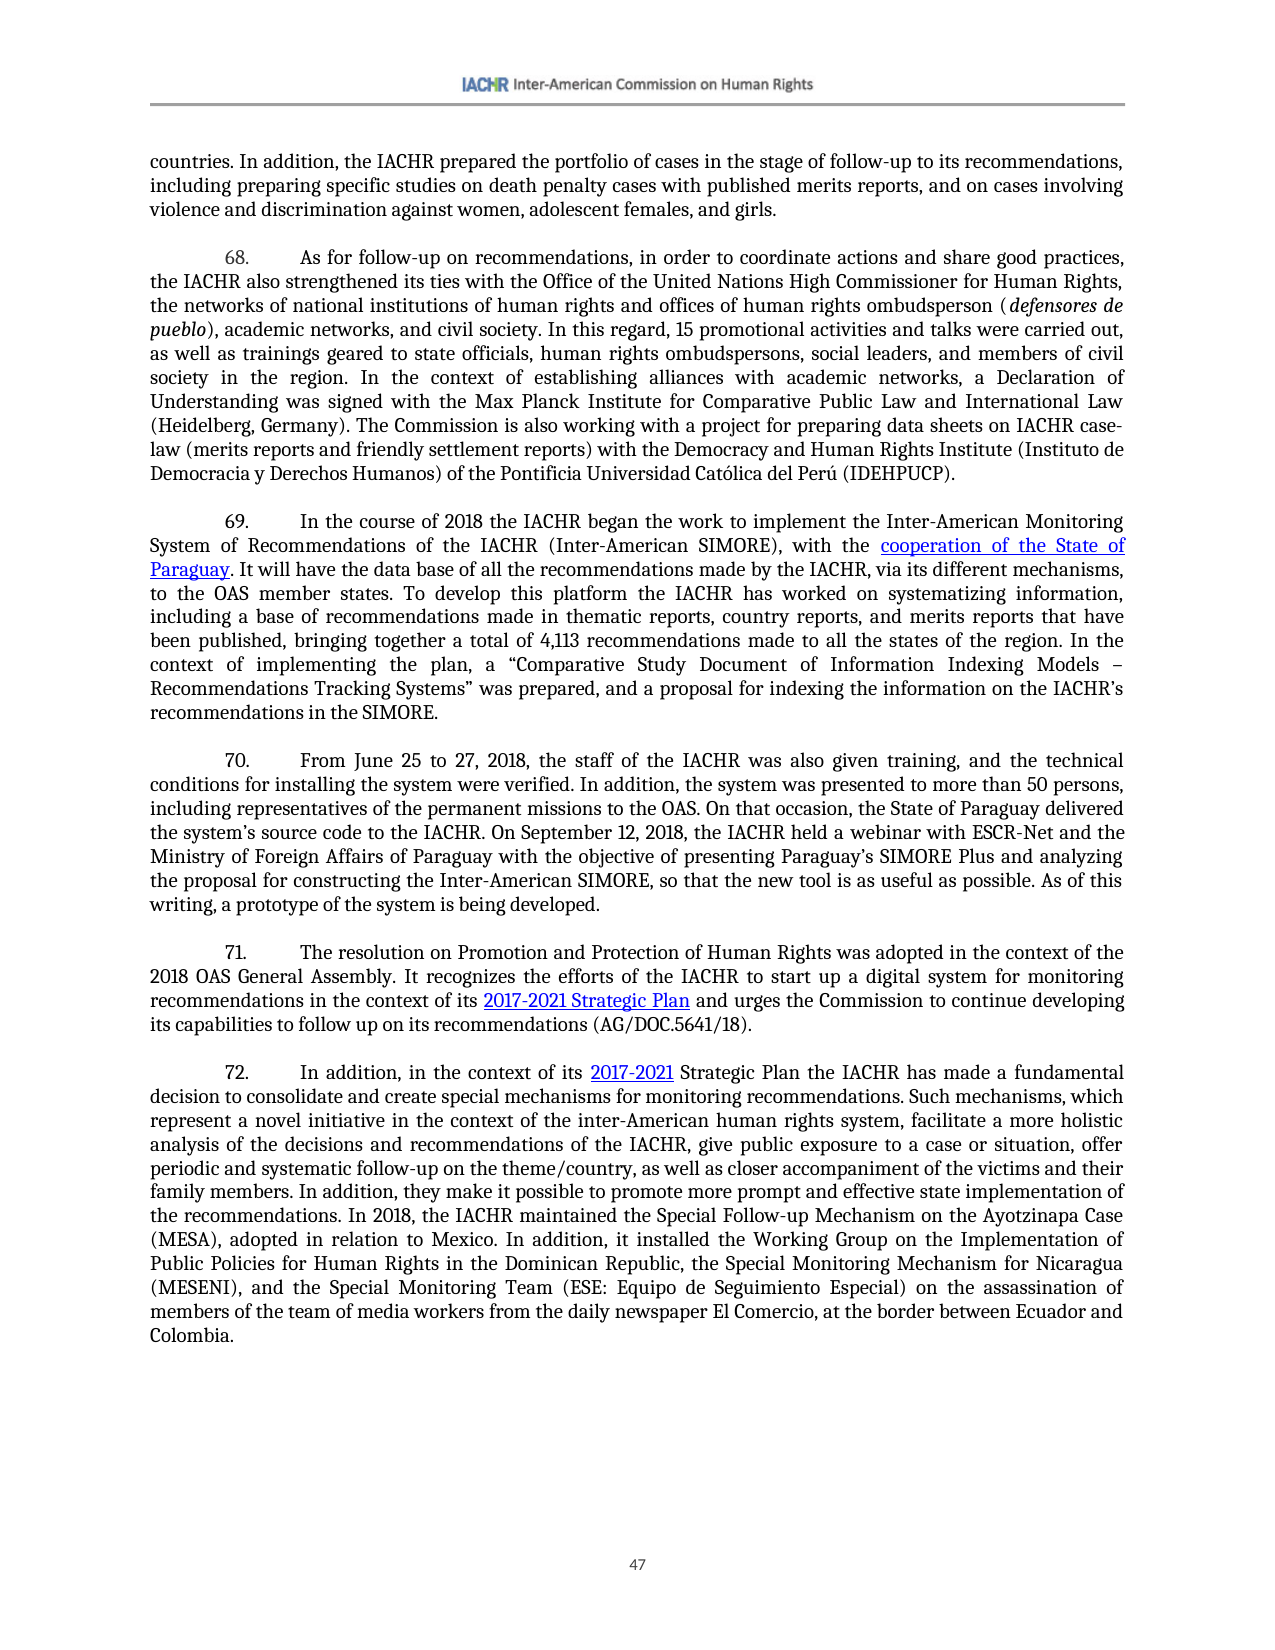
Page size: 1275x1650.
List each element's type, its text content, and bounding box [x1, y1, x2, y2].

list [150, 150, 1125, 222]
list The resolution on Promotion and Protection of Human Rights was adopted in the context of the 2018 OAS General Assembly. It recognizes the efforts of the IACHR to start up a digital system for monitoring recommendations in the context of its 2017-2021 Strategic Plan and urges the Commission to continue developing its capabilities to follow up on its recommendations (AG/DOC.5641/18). [150, 941, 1125, 1036]
list In the course of 2018 the IACHR began the work to implement the Inter-American Monitoring System of Recommendations of the IACHR (Inter-American SIMORE), with the cooperation of the State of Paraguay. It will have the data base of all the recommendations made by the IACHR, via its different mechanisms, to the OAS member states. To develop this platform the IACHR has worked on systematizing information, including a base of recommendations made in thematic reports, country reports, and merits reports that have been published, bringing together a total of 4,113 recommendations made to all the states of the region. In the context of implementing the plan, a “Comparative Study Document of Information Indexing Models – Recommendations Tracking Systems” was prepared, and a proposal for indexing the information on the IACHR’s recommendations in the SIMORE. [150, 509, 1125, 725]
picture [450, 75, 825, 94]
list As for follow-up on recommendations, in order to coordinate actions and share good practices, the IACHR also strengthened its ties with the Office of the United Nations High Commissioner for Human Rights, the networks of national institutions of human rights and offices of human rights ombudsperson (defensores de pueblo), academic networks, and civil society. In this regard, 15 promotional activities and talks were carried out, as well as trainings geared to state officials, human rights ombudspersons, social leaders, and members of civil society in the region. In the context of establishing alliances with academic networks, a Declaration of Understanding was signed with the Max Planck Institute for Comparative Public Law and International Law (Heidelberg, Germany). The Commission is also working with a project for preparing data sheets on IACHR case-law (merits reports and friendly settlement reports) with the Democracy and Human Rights Institute (Instituto de Democracia y Derechos Humanos) of the Pontificia Universidad Católica del Perú (IDEHPUCP). [150, 246, 1125, 485]
list From June 25 to 27, 2018, the staff of the IACHR was also given training, and the technical conditions for installing the system were verified. In addition, the system was presented to more than 50 persons, including representatives of the permanent missions to the OAS. On that occasion, the State of Paraguay delivered the system’s source code to the IACHR. On September 12, 2018, the IACHR held a webinar with ESCR-Net and the Ministry of Foreign Affairs of Paraguay with the objective of presenting Paraguay’s SIMORE Plus and analyzing the proposal for constructing the Inter-American SIMORE, so that the new tool is as useful as possible. As of this writing, a prototype of the system is being developed. [150, 749, 1125, 917]
list In addition, in the context of its 2017-2021 Strategic Plan the IACHR has made a fundamental decision to consolidate and create special mechanisms for monitoring recommendations. Such mechanisms, which represent a novel initiative in the context of the inter-American human rights system, facilitate a more holistic analysis of the decisions and recommendations of the IACHR, give public exposure to a case or situation, offer periodic and systematic follow-up on the theme/country, as well as closer accompaniment of the victims and their family members. In addition, they make it possible to promote more prompt and effective state implementation of the recommendations. In 2018, the IACHR maintained the Special Follow-up Mechanism on the Ayotzinapa Case (MESA), adopted in relation to Mexico. In addition, it installed the Working Group on the Implementation of Public Policies for Human Rights in the Dominican Republic, the Special Monitoring Mechanism for Nicaragua (MESENI), and the Special Monitoring Team (ESE: Equipo de Seguimiento Especial) on the assassination of members of the team of media workers from the daily newspaper El Comercio, at the border between Ecuador and Colombia. [150, 1060, 1125, 1348]
